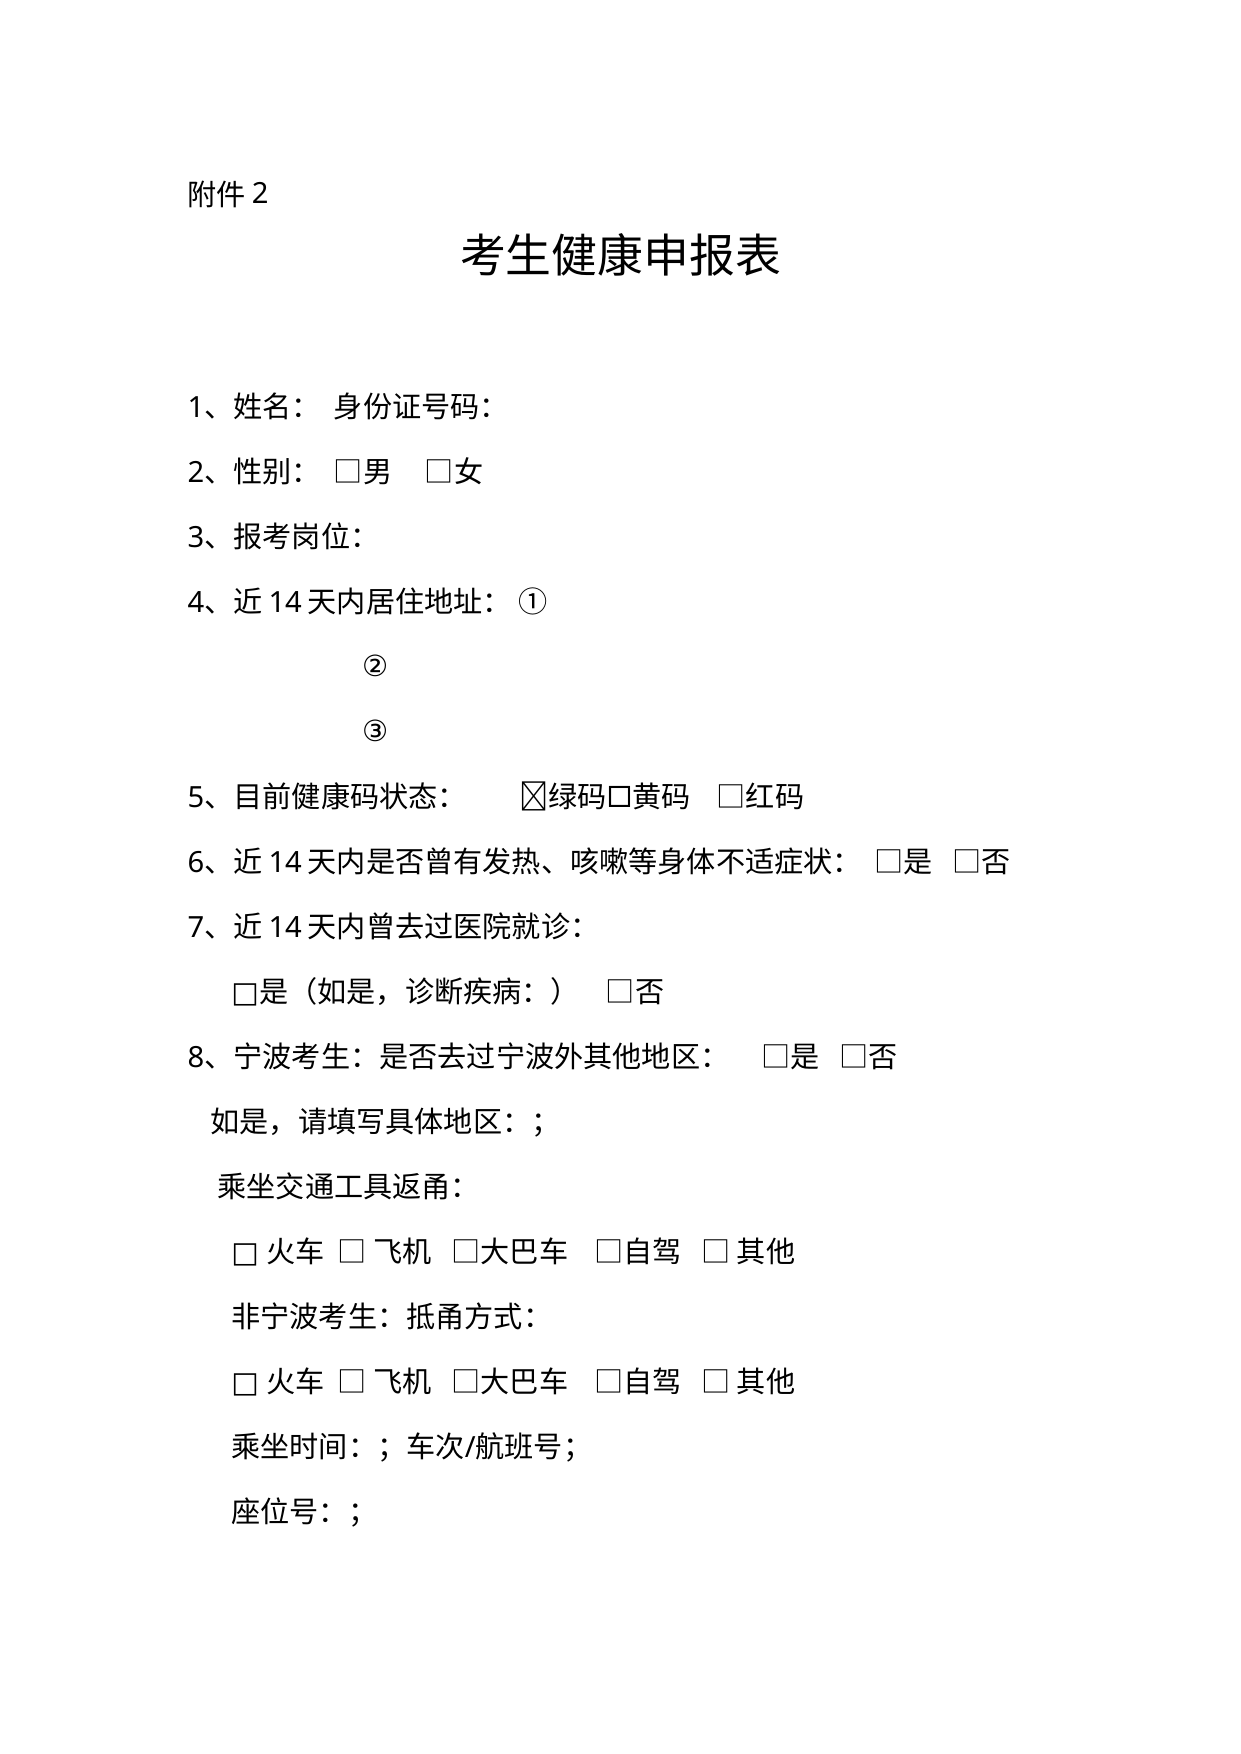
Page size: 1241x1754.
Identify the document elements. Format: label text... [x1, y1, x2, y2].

text 非宁波考生：抵甬方式： [187, 1283, 1053, 1348]
text 4、近14天内居住地址： ① [187, 568, 1053, 633]
text ③ [187, 698, 1053, 763]
text 5、目前健康码状态： 绿码黄码 □红码 [187, 763, 1053, 828]
text 2、性别： □男 □女 [187, 438, 1053, 503]
text 如是，请填写具体地区：； [187, 1088, 1053, 1153]
text □ 火车 □ 飞机 □大巴车 □自驾 □ 其他 [187, 1218, 1053, 1283]
text 7、近14天内曾去过医院就诊： [187, 893, 1053, 958]
text 附件2 [187, 162, 1053, 222]
text 3、报考岗位： [187, 503, 1053, 568]
text 座位号：； [187, 1478, 1053, 1543]
text 考生健康申报表 [187, 222, 1053, 283]
text ② [187, 633, 1053, 698]
text □是（如是，诊断疾病：） □否 [187, 958, 1053, 1023]
text 6、近14天内是否曾有发热、咳嗽等身体不适症状： □是 □否 [187, 828, 1053, 893]
text □ 火车 □ 飞机 □大巴车 □自驾 □ 其他 [187, 1348, 1053, 1413]
text 乘坐时间：；车次/航班号； [187, 1413, 1053, 1478]
text 8、宁波考生：是否去过宁波外其他地区： □是 □否 [187, 1023, 1053, 1088]
text 乘坐交通工具返甬： [187, 1153, 1053, 1218]
text 1、姓名： 身份证号码： [187, 373, 1053, 438]
